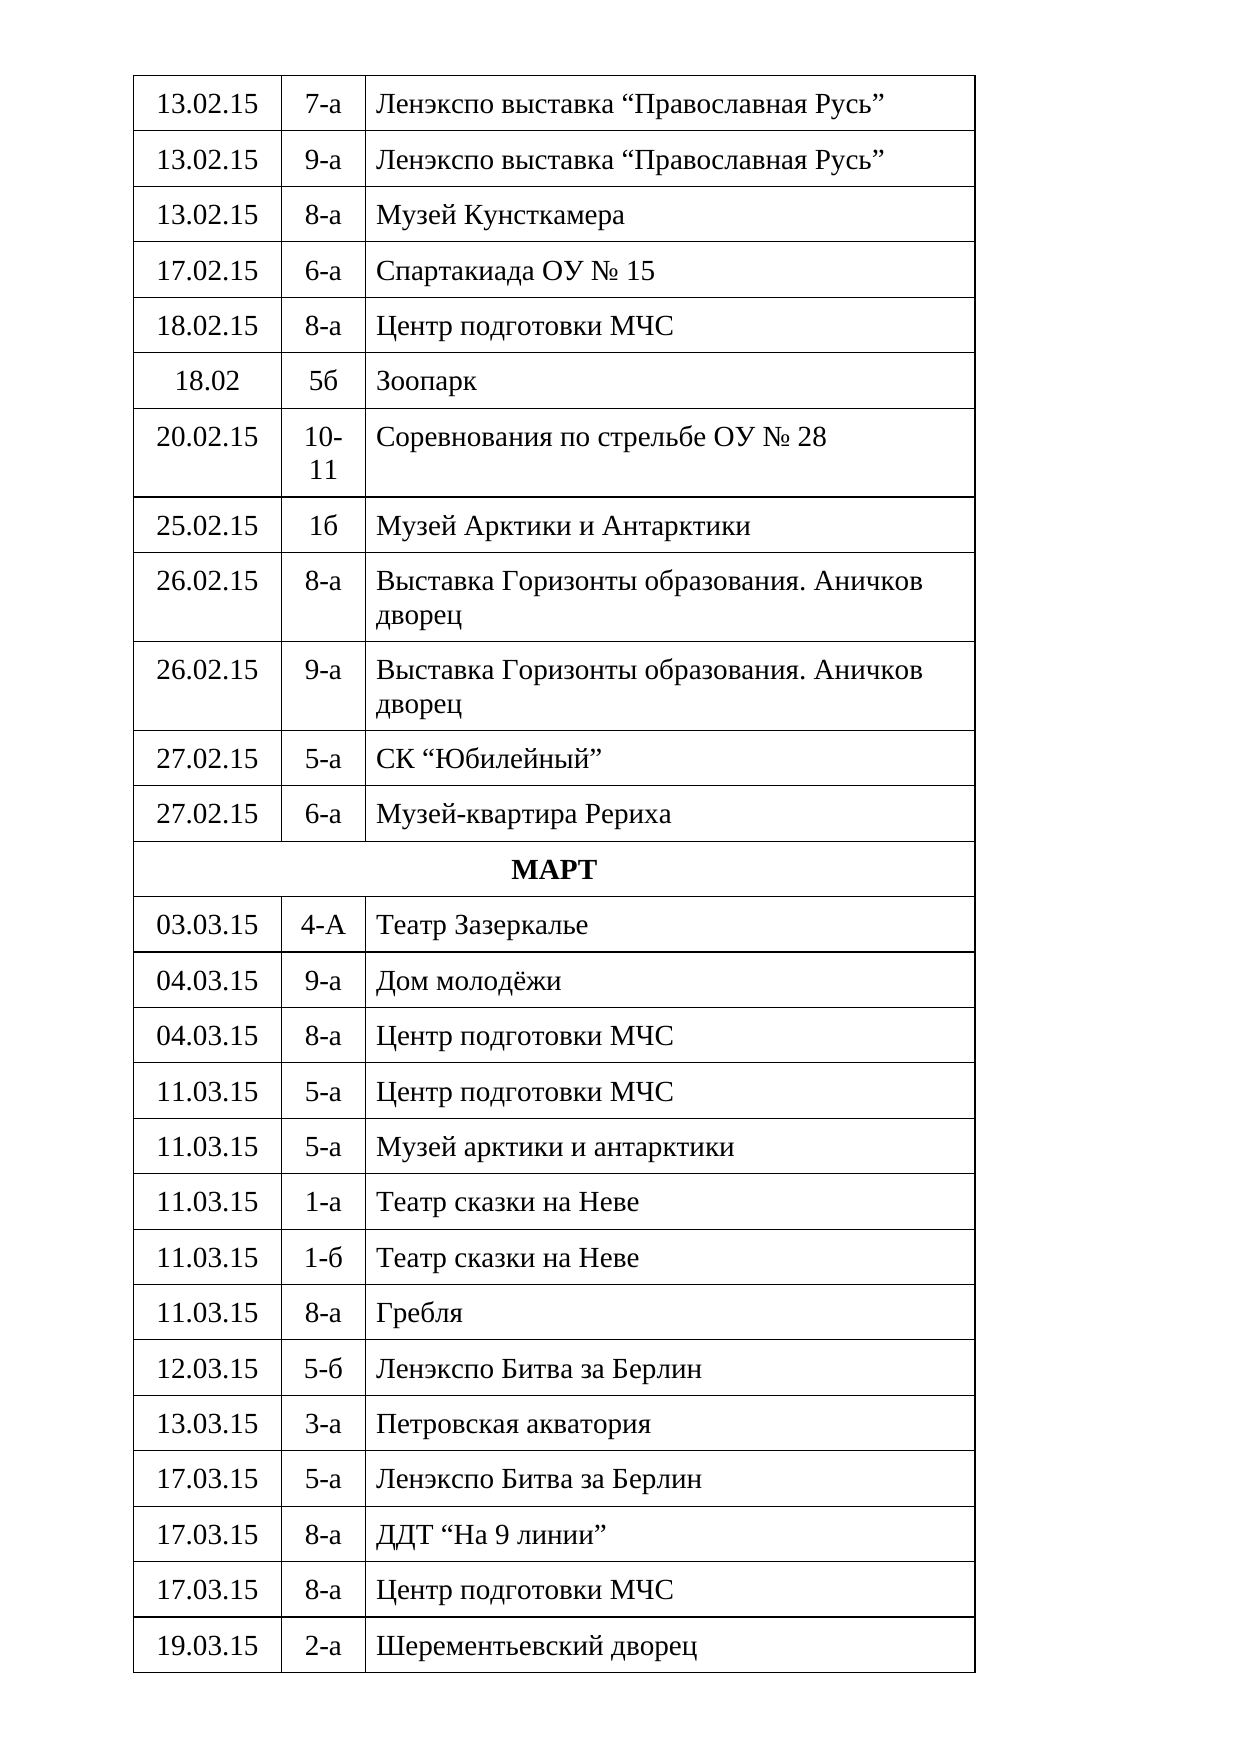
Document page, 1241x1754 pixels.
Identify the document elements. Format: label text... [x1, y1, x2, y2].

table_cell 27.02.15 [134, 731, 281, 785]
table_cell Шерементьевский дворец [366, 1618, 974, 1672]
table_cell 26.02.15 [134, 642, 281, 730]
table_cell 12.03.15 [134, 1340, 281, 1395]
table_cell 18.02 [134, 353, 281, 407]
table_cell 18.02.15 [134, 298, 281, 352]
table_cell 5-б [282, 1340, 365, 1395]
table_cell 13.03.15 [134, 1396, 281, 1450]
table_cell Музей Арктики и Антарктики [366, 498, 974, 552]
table_cell 11.03.15 [134, 1063, 281, 1118]
table_cell 11.03.15 [134, 1285, 281, 1339]
table_cell 8-а [282, 1285, 365, 1339]
table_cell 9-а [282, 953, 365, 1007]
table_cell Зоопарк [366, 353, 974, 407]
table_cell 7-а [282, 76, 365, 130]
table_cell Центр подготовки МЧС [366, 1562, 974, 1616]
table_cell 5-а [282, 731, 365, 785]
table_cell Ленэкспо выставка “Православная Русь” [366, 131, 974, 186]
table_cell 6-а [282, 242, 365, 297]
table_cell Театр Зазеркалье [366, 897, 974, 951]
table_cell 8-а [282, 553, 365, 641]
table_cell 25.02.15 [134, 498, 281, 552]
table_cell 20.02.15 [134, 409, 281, 496]
table_cell 5-а [282, 1063, 365, 1118]
table_cell Ленэкспо выставка “Православная Русь” [366, 76, 974, 130]
table_cell Ленэкспо Битва за Берлин [366, 1340, 974, 1395]
table_cell 5б [282, 353, 365, 407]
table_cell 04.03.15 [134, 1008, 281, 1062]
table_cell 04.03.15 [134, 953, 281, 1007]
table_cell 3-а [282, 1396, 365, 1450]
table_cell Музей арктики и антарктики [366, 1119, 974, 1173]
table_cell 17.03.15 [134, 1507, 281, 1561]
table_cell Ленэкспо Битва за Берлин [366, 1451, 974, 1506]
table_cell Дом молодёжи [366, 953, 974, 1007]
table_cell 8-а [282, 1507, 365, 1561]
table_cell 8-а [282, 1562, 365, 1616]
table_cell 1-б [282, 1230, 365, 1284]
table_cell 19.03.15 [134, 1618, 281, 1672]
table_cell 6-а [282, 786, 365, 841]
table_cell МАРТ [134, 842, 974, 896]
table_cell 2-а [282, 1618, 365, 1672]
table_cell 1-а [282, 1174, 365, 1228]
table_cell 8-а [282, 1008, 365, 1062]
table_cell Выставка Горизонты образования. Аничков дворец [366, 642, 974, 730]
table_cell 8-а [282, 298, 365, 352]
table_cell 11.03.15 [134, 1174, 281, 1228]
table_cell 27.02.15 [134, 786, 281, 841]
table_cell Соревнования по стрельбе ОУ № 28 [366, 409, 974, 496]
table_cell Гребля [366, 1285, 974, 1339]
table_cell 13.02.15 [134, 187, 281, 241]
table_cell СК “Юбилейный” [366, 731, 974, 785]
table_cell 9-а [282, 642, 365, 730]
table_cell 5-а [282, 1451, 365, 1506]
table_cell Центр подготовки МЧС [366, 298, 974, 352]
table_cell Музей-квартира Рериха [366, 786, 974, 841]
table_cell Театр сказки на Неве [366, 1174, 974, 1228]
table_cell Центр подготовки МЧС [366, 1008, 974, 1062]
table_cell 13.02.15 [134, 131, 281, 186]
table_cell ДДТ “На 9 линии” [366, 1507, 974, 1561]
table_cell 11.03.15 [134, 1119, 281, 1173]
table_cell Центр подготовки МЧС [366, 1063, 974, 1118]
table_cell 10-11 [282, 409, 365, 496]
table_cell Выставка Горизонты образования. Аничков дворец [366, 553, 974, 641]
table_cell Театр сказки на Неве [366, 1230, 974, 1284]
table_cell 9-а [282, 131, 365, 186]
table_cell 5-а [282, 1119, 365, 1173]
table_cell Петровская акватория [366, 1396, 974, 1450]
table_cell Музей Кунсткамера [366, 187, 974, 241]
table_cell 17.03.15 [134, 1562, 281, 1616]
table_cell 26.02.15 [134, 553, 281, 641]
table_cell 17.03.15 [134, 1451, 281, 1506]
table_cell 11.03.15 [134, 1230, 281, 1284]
table_cell 8-а [282, 187, 365, 241]
table_cell 1б [282, 498, 365, 552]
table_cell 03.03.15 [134, 897, 281, 951]
table_cell Спартакиада ОУ № 15 [366, 242, 974, 297]
table_cell 4-А [282, 897, 365, 951]
table_cell 17.02.15 [134, 242, 281, 297]
table_cell 13.02.15 [134, 76, 281, 130]
